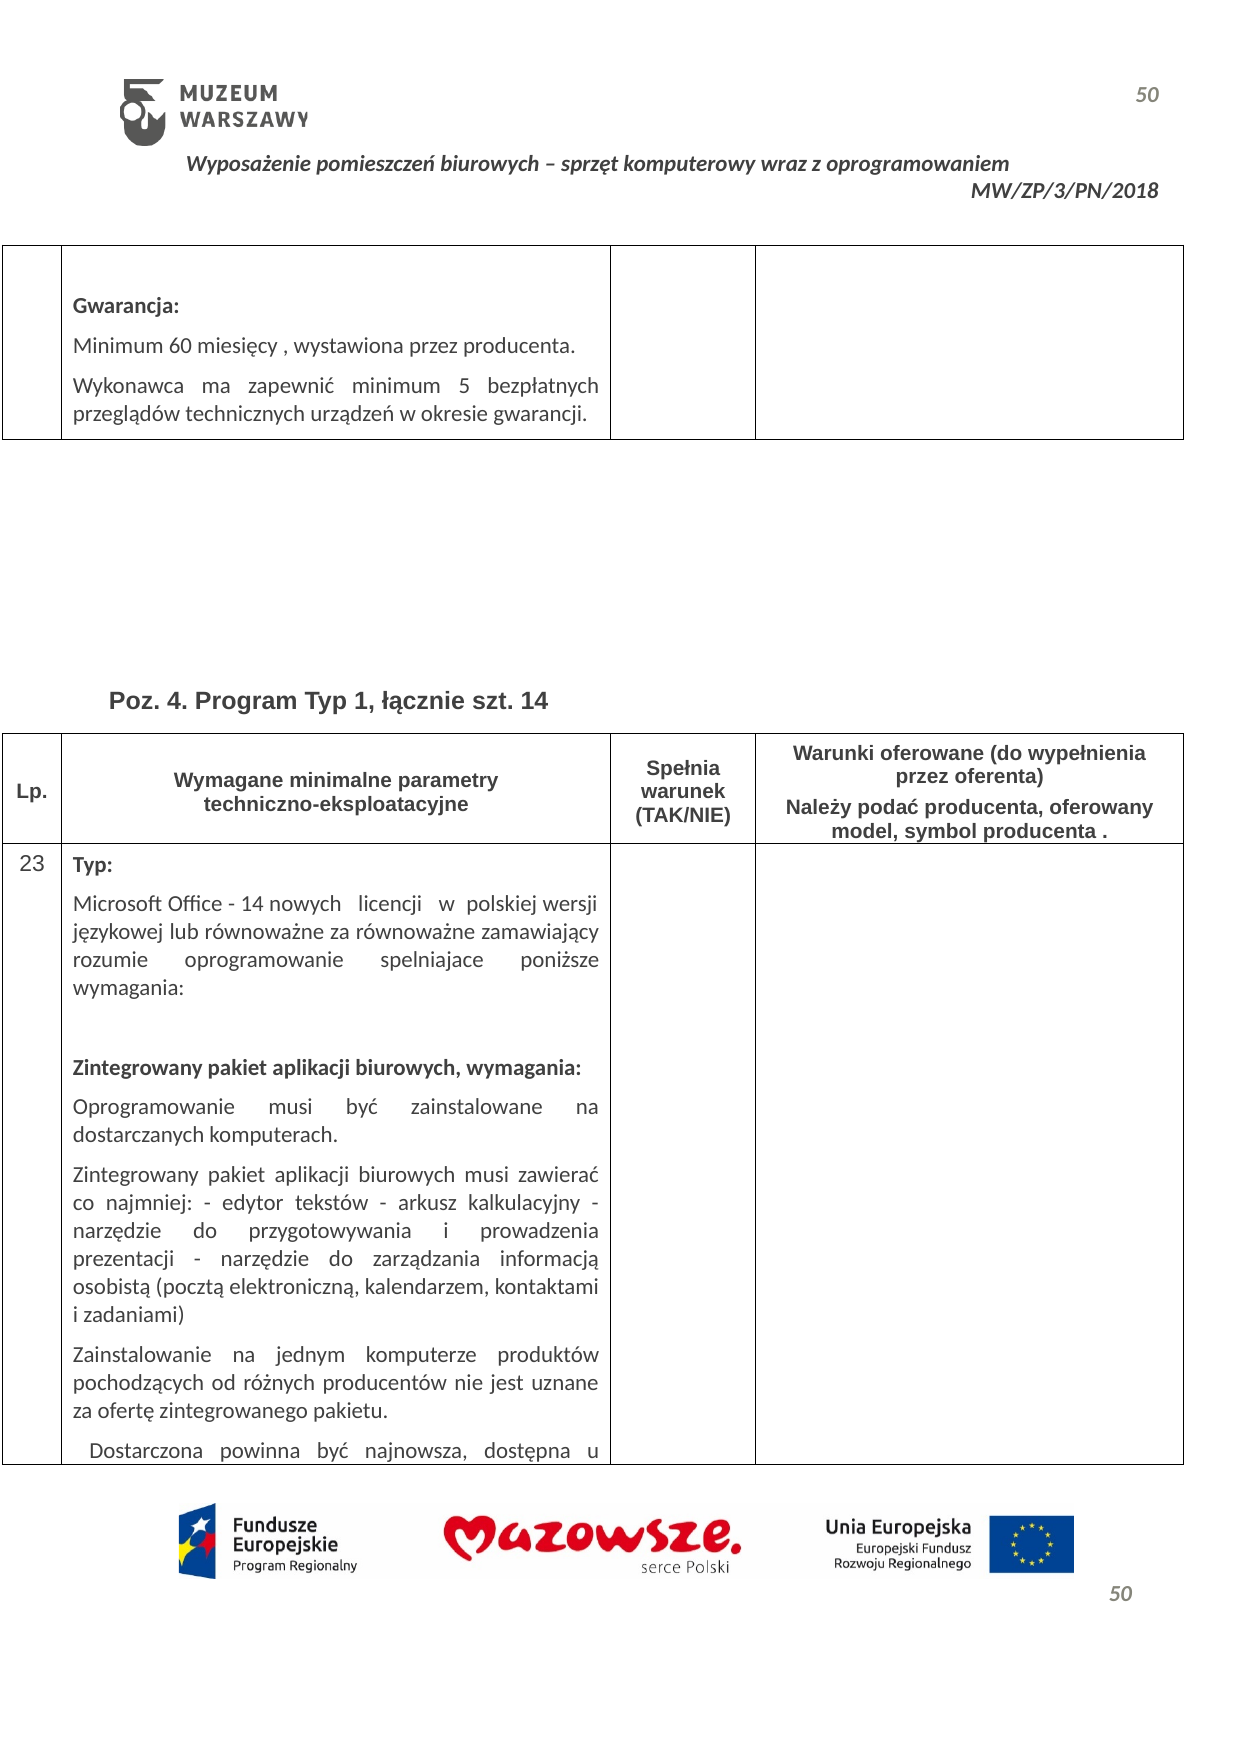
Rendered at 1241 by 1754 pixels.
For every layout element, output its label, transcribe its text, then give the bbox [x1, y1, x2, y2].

picture [178, 1503, 1074, 1579]
table_header Lp. [3, 734, 61, 842]
table_cell 23 [3, 844, 61, 1464]
table_cell [756, 246, 1183, 438]
table_cell [756, 844, 1183, 1464]
text Poz. 4. Program Typ 1, łącznie szt. 14 [109, 686, 1134, 714]
table_cell 13 [3, 246, 61, 438]
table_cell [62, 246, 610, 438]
table_cell [611, 844, 755, 1464]
table_header Spełnia warunek (TAK/NIE) [611, 734, 755, 842]
table_header Warunki oferowane (do wypełnienia przez oferenta) Należy podać producenta, oferowany model, symbol producenta . [756, 734, 1183, 842]
table_cell [611, 246, 755, 438]
table_header Wymagane minimalne parametry techniczno-eksploatacyjne [62, 734, 610, 842]
